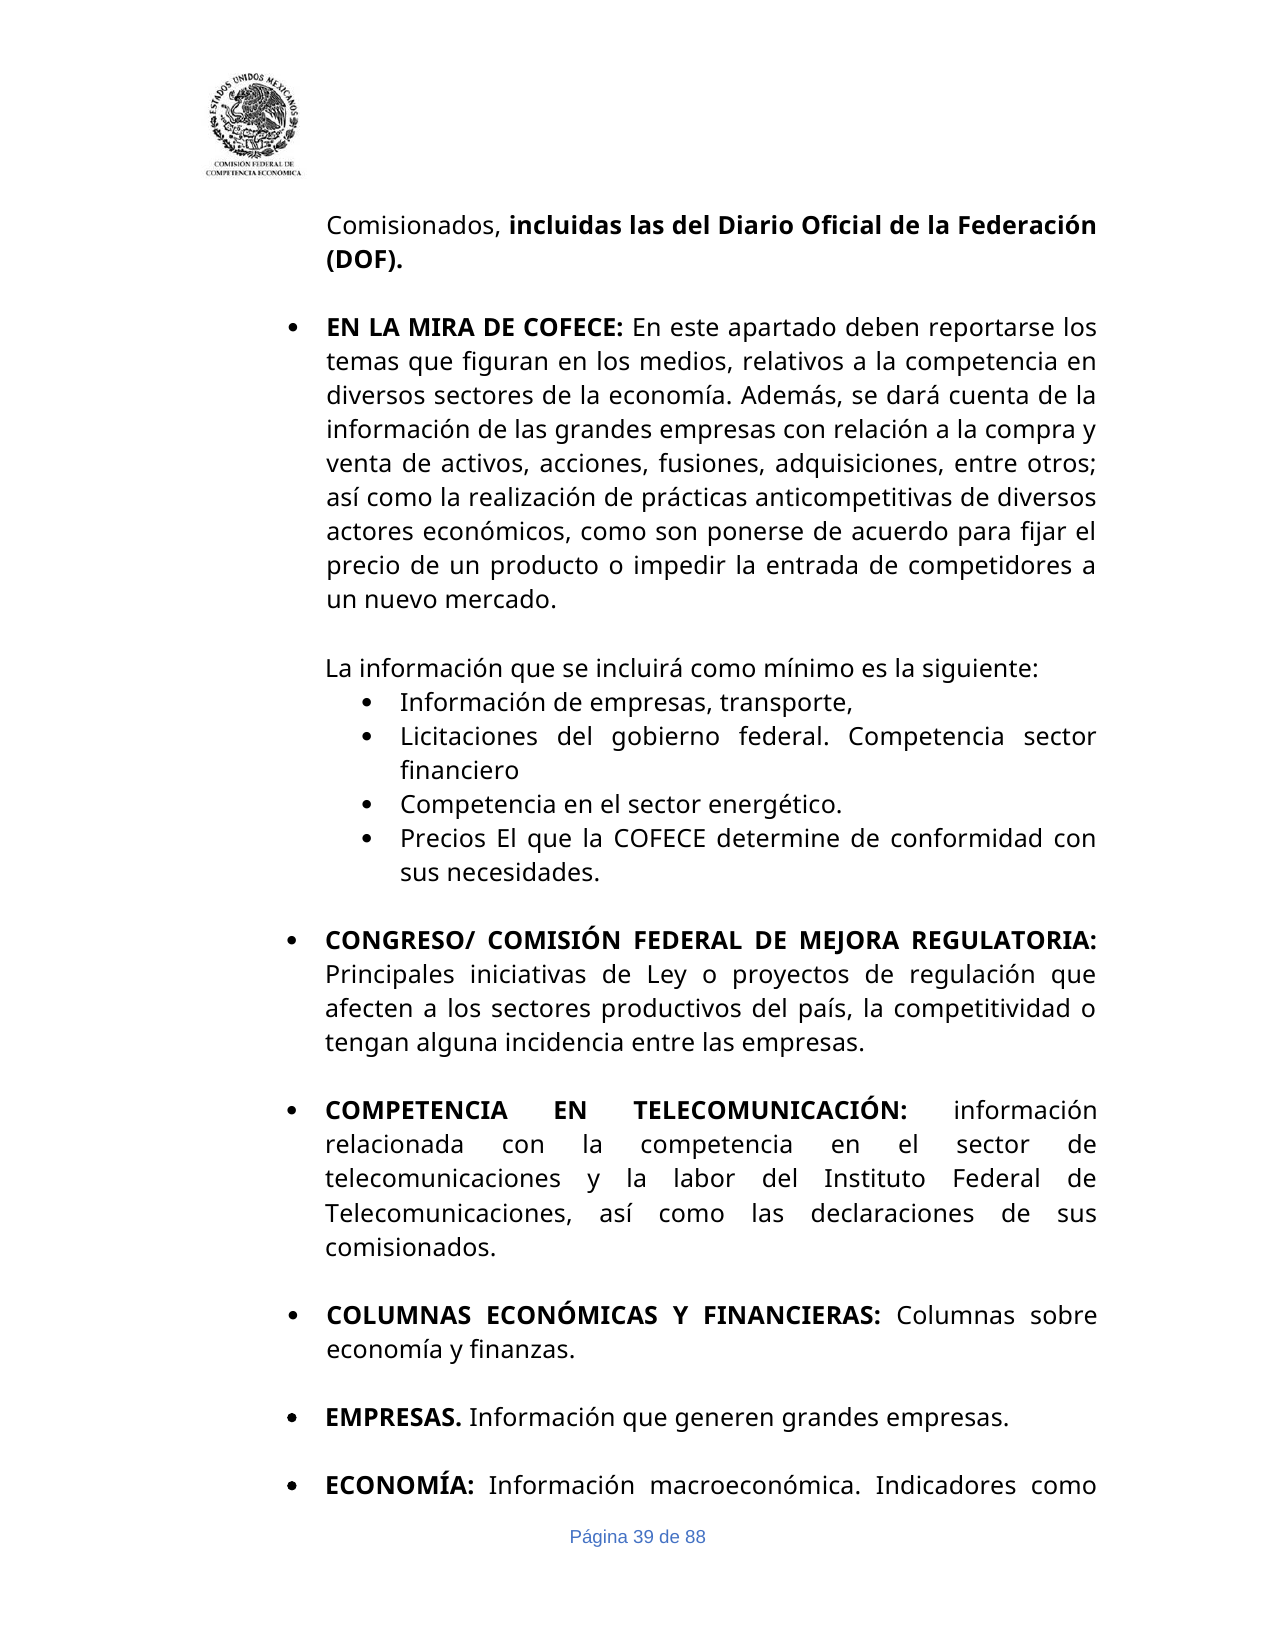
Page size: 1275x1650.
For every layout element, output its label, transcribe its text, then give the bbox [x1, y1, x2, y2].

list Licitaciones del gobierno federal. Competencia sector financiero [362, 718, 1098, 786]
list ECONOMÍA: Información macroeconómica. Indicadores como son inflación, tipo de cambio, bolsa, crecimiento, balanza comercial, entre otros. [287, 1468, 1098, 1502]
text La información que se incluirá como mínimo es la siguiente: [325, 650, 1098, 684]
list CONGRESO/ COMISIÓN FEDERAL DE MEJORA REGULATORIA: Principales iniciativas de Ley o proyectos de regulación que afecten a los sectores productivos del país, la competitividad o tengan alguna incidencia entre las empresas. [287, 923, 1098, 1059]
list EMPRESAS. Información que generen grandes empresas. [287, 1399, 1098, 1434]
list Información de empresas, transporte, [362, 684, 1098, 718]
picture [188, 73, 322, 179]
list Competencia en el sector energético. [362, 786, 1098, 821]
list COLUMNAS ECONÓMICAS Y FINANCIERAS: Columnas sobre economía y finanzas. [288, 1297, 1098, 1366]
list EN LA MIRA DE COFECE: En este apartado deben reportarse los temas que figuran en los medios, relativos a la competencia en diversos sectores de la economía. Además, se dará cuenta de la información de las grandes empresas con relación a la compra y venta de activos, acciones, fusiones, adquisiciones, entre otros; así como la realización de prácticas anticompetitivas de diversos actores económicos, como son ponerse de acuerdo para fijar el precio de un producto o impedir la entrada de competidores a un nuevo mercado. [288, 309, 1098, 616]
list Precios El que la COFECE determine de conformidad con sus necesidades. [362, 821, 1098, 889]
list COMPETENCIA EN TELECOMUNICACIÓN: información relacionada con la competencia en el sector de telecomunicaciones y la labor del Instituto Federal de Telecomunicaciones, así como las declaraciones de sus comisionados. [287, 1093, 1098, 1263]
